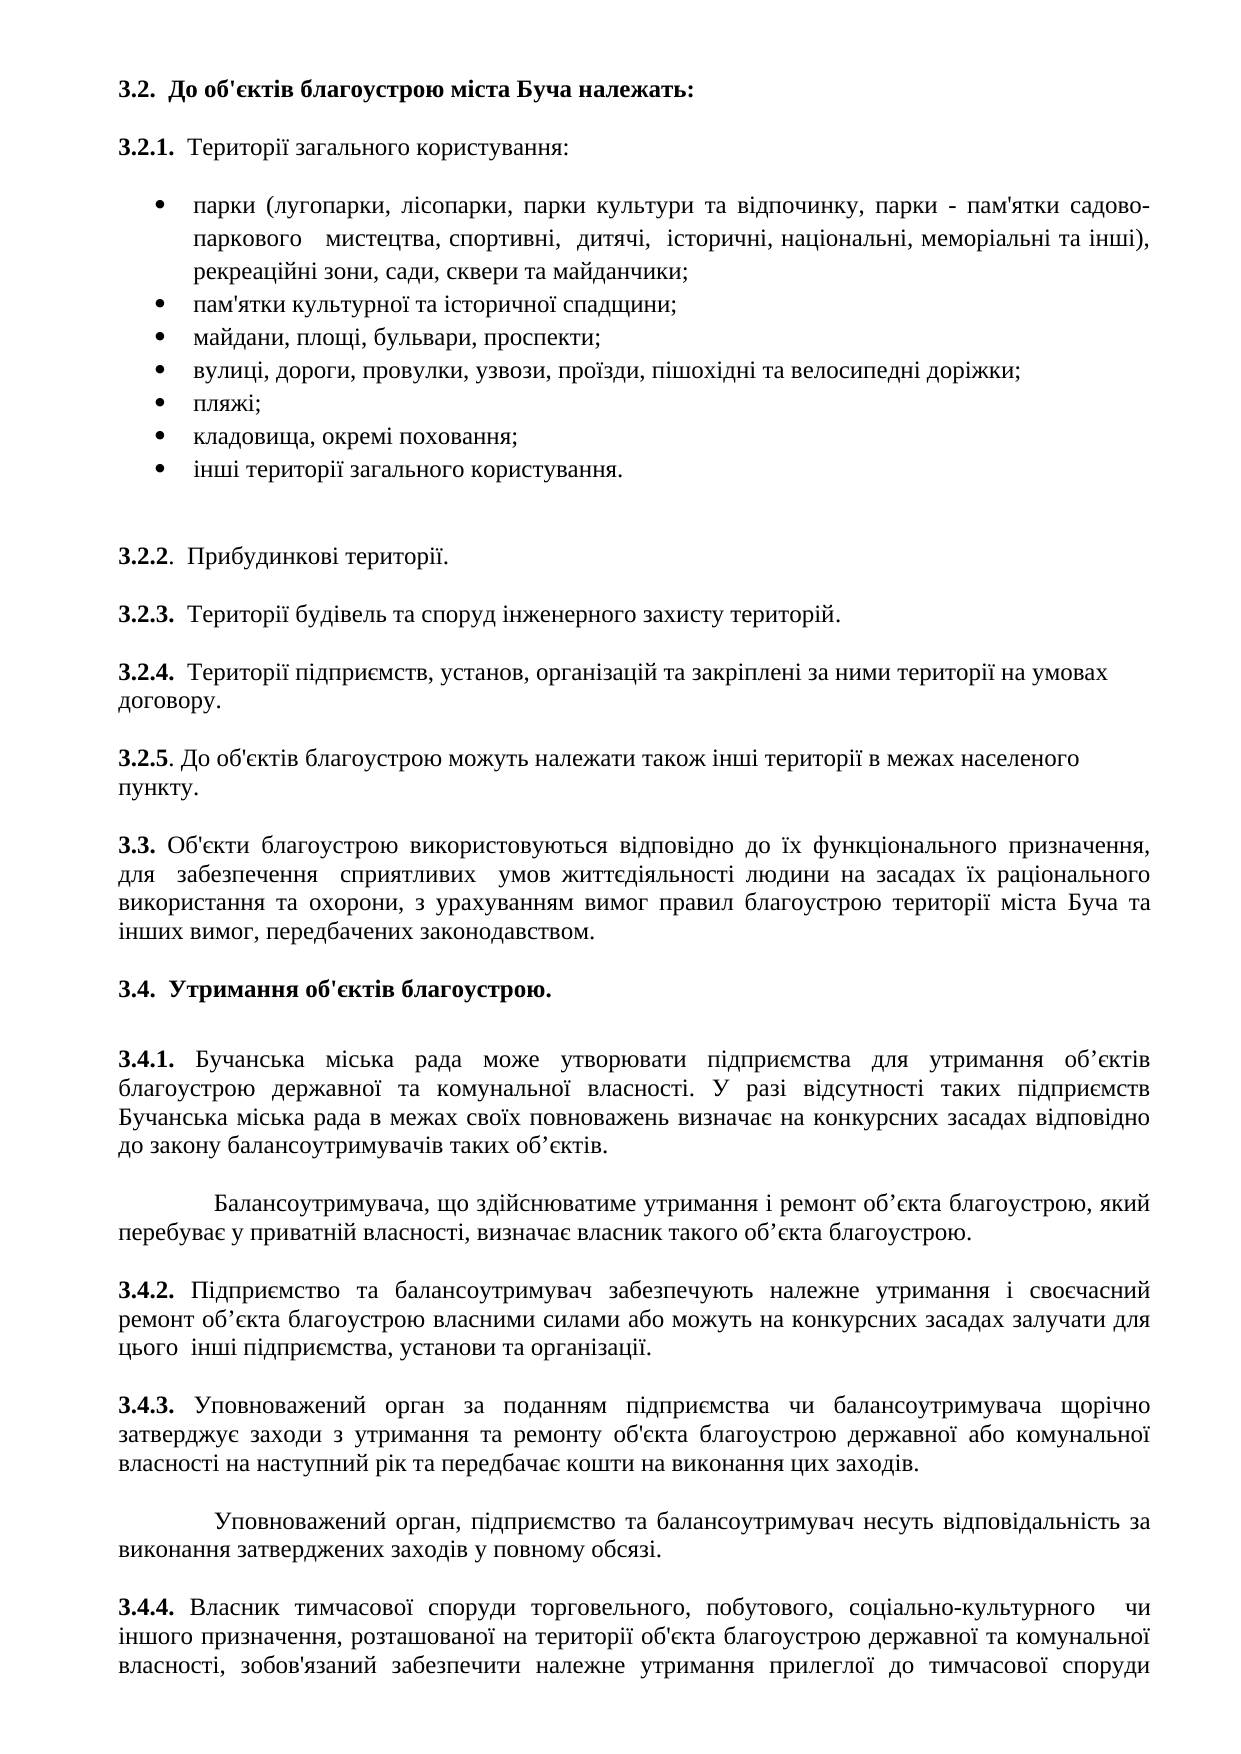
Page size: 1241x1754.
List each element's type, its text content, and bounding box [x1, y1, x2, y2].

text Балансоутримувача, що здійснюватиме утримання і ремонт об’єкта благоустрою, який перебуває у приватній власності, визначає власник такого об’єкта благоустрою. [118, 1188, 1152, 1246]
list кладовища, окремі поховання; [156, 421, 1152, 449]
text 3.4.1. Бучанська міська рада може утворювати підприємства для утримання об’єктів благоустрою державної та комунальної власності. У разі відсутності таких підприємств Бучанська міська рада в межах своїх повноважень визначає на конкурсних засадах відповідно до закону балансоутримувачів таких об’єктів. [118, 1015, 1152, 1159]
text 3.2.1. Території загального користування: [118, 132, 1152, 161]
list пляжі; [156, 388, 1152, 417]
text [118, 1592, 1152, 1679]
text Уповноважений орган, підприємство та балансоутримувач несуть відповідальність за виконання затверджених заходів у повному обсязі. [118, 1506, 1152, 1563]
list пам'ятки культурної та історичної спадщини; [156, 289, 1152, 317]
text 3.2.4. Території підприємств, установ, організацій та закріплені за ними території на умовах договору. [118, 657, 1152, 714]
list парки (лугопарки, лісопарки, парки культури та відпочинку, парки - пам'ятки садово-паркового мистецтва, спортивні, дитячі, історичні, національні, меморіальні та інші), рекреаційні зони, сади, сквери та майданчики; [156, 190, 1152, 284]
list майдани, площі, бульвари, проспекти; [156, 322, 1152, 351]
text 3.2.2. Прибудинкові території. [118, 541, 1152, 569]
list інші території загального користування. [156, 454, 1152, 516]
text 3.2.3. Території будівель та споруд інженерного захисту територій. [118, 599, 1152, 627]
text 3.3. Об'єкти благоустрою використовуються відповідно до їх функціонального призначення, для забезпечення сприятливих умов життєдіяльності людини на засадах їх раціонального використання та охорони, з урахуванням вимог правил благоустрою території міста Буча та інших вимог, передбачених законодавством. [118, 830, 1152, 945]
text 3.2.5. До об'єктів благоустрою можуть належати також інші території в межах населеного пункту. [118, 743, 1152, 801]
text 3.2. До об'єктів благоустрою міста Буча належать: [118, 74, 1152, 103]
list вулиці, дороги, провулки, узвози, проїзди, пішохідні та велосипедні доріжки; [156, 355, 1152, 383]
text 3.4. Утримання об'єктів благоустрою. [118, 974, 1152, 1003]
text 3.4.3. Уповноважений орган за поданням підприємства чи балансоутримувача щорічно затверджує заходи з утримання та ремонту об'єкта благоустрою державної або комунальної власності на наступний рік та передбачає кошти на виконання цих заходів. [118, 1390, 1152, 1477]
text 3.4.2. Підприємство та балансоутримувач забезпечують належне утримання і своєчасний ремонт об’єкта благоустрою власними силами або можуть на конкурсних засадах залучати для цього інші підприємства, установи та організації. [118, 1275, 1152, 1361]
